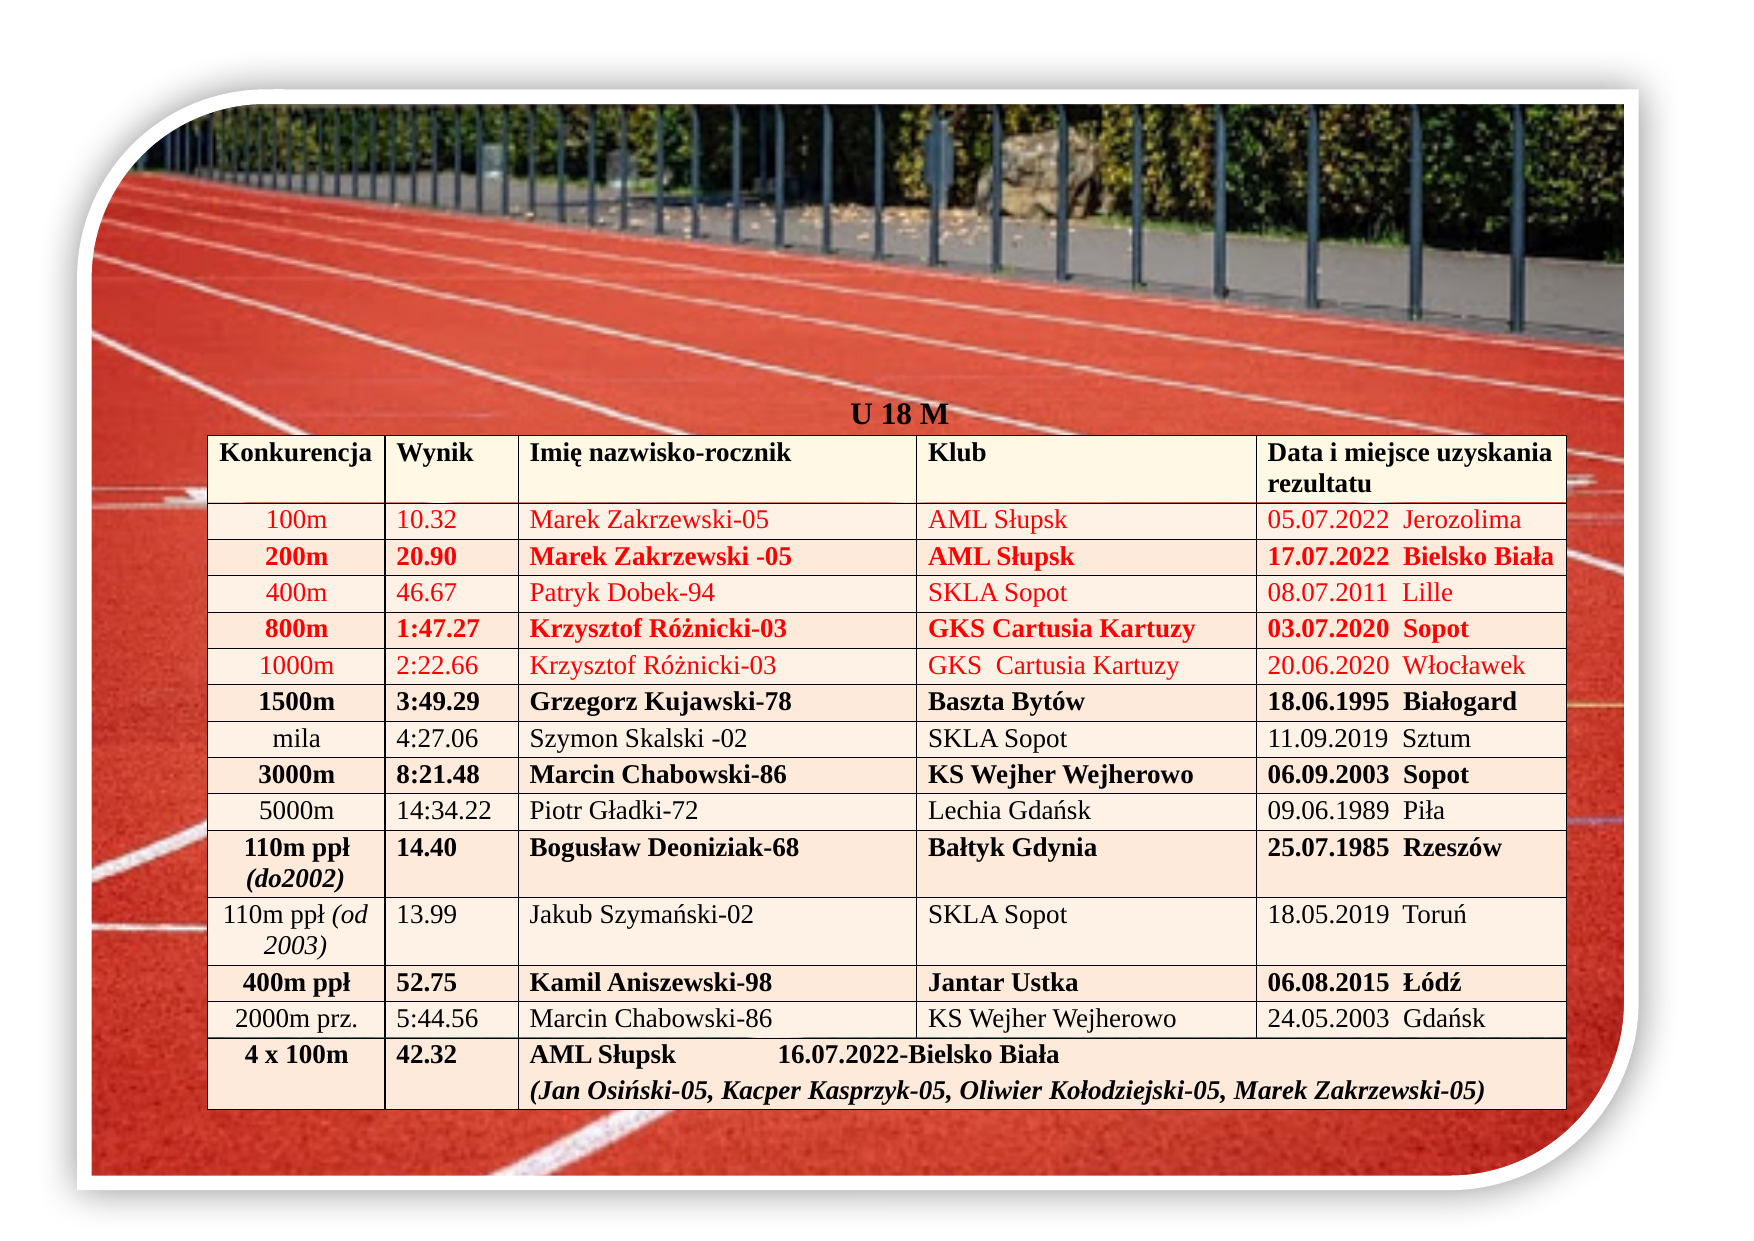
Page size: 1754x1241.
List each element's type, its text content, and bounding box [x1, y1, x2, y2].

table_cell Grzegorz Kujawski-78 [519, 685, 916, 721]
table_cell 800m [208, 613, 384, 648]
table_cell 110m ppł (od 2003) [208, 898, 384, 965]
table_cell Kamil Aniszewski-98 [519, 966, 916, 1001]
table_cell KS Wejher Wejherowo [917, 758, 1256, 793]
table_cell Piotr Gładki-72 [519, 794, 916, 830]
table_cell 400m ppł [208, 966, 384, 1001]
table_header Klub [917, 436, 1256, 502]
table_cell 4:27.06 [386, 722, 518, 757]
table_cell 110m ppł (do2002) [208, 831, 384, 897]
table_cell AML Słupsk [917, 504, 1256, 539]
picture [92, 105, 1624, 395]
table_cell Marcin Chabowski-86 [519, 758, 916, 793]
table_cell 14.40 [386, 831, 518, 897]
table_cell 1500m [208, 685, 384, 721]
text U 18 M [75, 395, 1724, 431]
table_cell AML Słupsk [917, 540, 1256, 575]
picture [92, 431, 1624, 1175]
table_cell 18.05.2019 Toruń [1257, 898, 1566, 965]
table_cell AML Słupsk 16.07.2022-Bielsko Biała (Jan Osiński-05, Kacper Kasprzyk-05, Oliwier Kołodziejski-05, Marek Zakrzewski-05) [519, 1039, 1566, 1109]
table_cell KS Wejher Wejherowo [917, 1002, 1256, 1037]
table_cell 52.75 [386, 966, 518, 1001]
table_cell 25.07.1985 Rzeszów [1257, 831, 1566, 897]
table_cell Bogusław Deoniziak-68 [519, 831, 916, 897]
table_cell 03.07.2020 Sopot [1257, 613, 1566, 648]
table_header Data i miejsce uzyskania rezultatu [1257, 436, 1566, 502]
table_cell GKS Cartusia Kartuzy [917, 613, 1256, 648]
table_cell 400m [208, 576, 384, 612]
table_cell Lechia Gdańsk [917, 794, 1256, 830]
table_cell 13.99 [386, 898, 518, 965]
table_header Konkurencja [208, 436, 384, 502]
table_cell 20.06.2020 Włocławek [1257, 649, 1566, 684]
table_cell SKLA Sopot [917, 576, 1256, 612]
table_cell 5:44.56 [386, 1002, 518, 1037]
table_cell Marek Zakrzewski-05 [519, 504, 916, 539]
table_cell GKS Cartusia Kartuzy [917, 649, 1256, 684]
table_cell Baszta Bytów [917, 685, 1256, 721]
table_cell 24.05.2003 Gdańsk [1257, 1002, 1566, 1037]
table_cell 46.67 [386, 576, 518, 612]
table_cell 2000m prz. [208, 1002, 384, 1037]
table_cell 06.09.2003 Sopot [1257, 758, 1566, 793]
table_cell SKLA Sopot [917, 722, 1256, 757]
table_header Imię nazwisko-rocznik [519, 436, 916, 502]
table_cell 100m [208, 504, 384, 539]
table_cell 14:34.22 [386, 794, 518, 830]
table_cell 11.09.2019 Sztum [1257, 722, 1566, 757]
table_cell 10.32 [386, 504, 518, 539]
table_cell 06.08.2015 Łódź [1257, 966, 1566, 1001]
table_cell Jantar Ustka [917, 966, 1256, 1001]
table_cell 2:22.66 [386, 649, 518, 684]
table_cell Marek Zakrzewski -05 [519, 540, 916, 575]
table_cell 42.32 [386, 1039, 518, 1109]
table_cell 3:49.29 [386, 685, 518, 721]
table_cell Jakub Szymański-02 [519, 898, 916, 965]
table_cell mila [208, 722, 384, 757]
table_cell 08.07.2011 Lille [1257, 576, 1566, 612]
table_cell 17.07.2022 Bielsko Biała [1257, 540, 1566, 575]
table_cell 09.06.1989 Piła [1257, 794, 1566, 830]
table_cell 1000m [208, 649, 384, 684]
table_header Wynik [386, 436, 518, 502]
table_cell 3000m [208, 758, 384, 793]
table_cell 8:21.48 [386, 758, 518, 793]
table_cell Marcin Chabowski-86 [519, 1002, 916, 1037]
table_cell SKLA Sopot [917, 898, 1256, 965]
table_cell Krzysztof Różnicki-03 [519, 613, 916, 648]
table_cell 1:47.27 [386, 613, 518, 648]
table_cell Krzysztof Różnicki-03 [519, 649, 916, 684]
table_cell Szymon Skalski -02 [519, 722, 916, 757]
table_cell Patryk Dobek-94 [519, 576, 916, 612]
table_cell 20.90 [386, 540, 518, 575]
table_cell Bałtyk Gdynia [917, 831, 1256, 897]
table_cell 4 x 100m [208, 1039, 384, 1109]
table_cell 05.07.2022 Jerozolima [1257, 504, 1566, 539]
table_cell 5000m [208, 794, 384, 830]
table_cell 18.06.1995 Białogard [1257, 685, 1566, 721]
table_cell 200m [208, 540, 384, 575]
